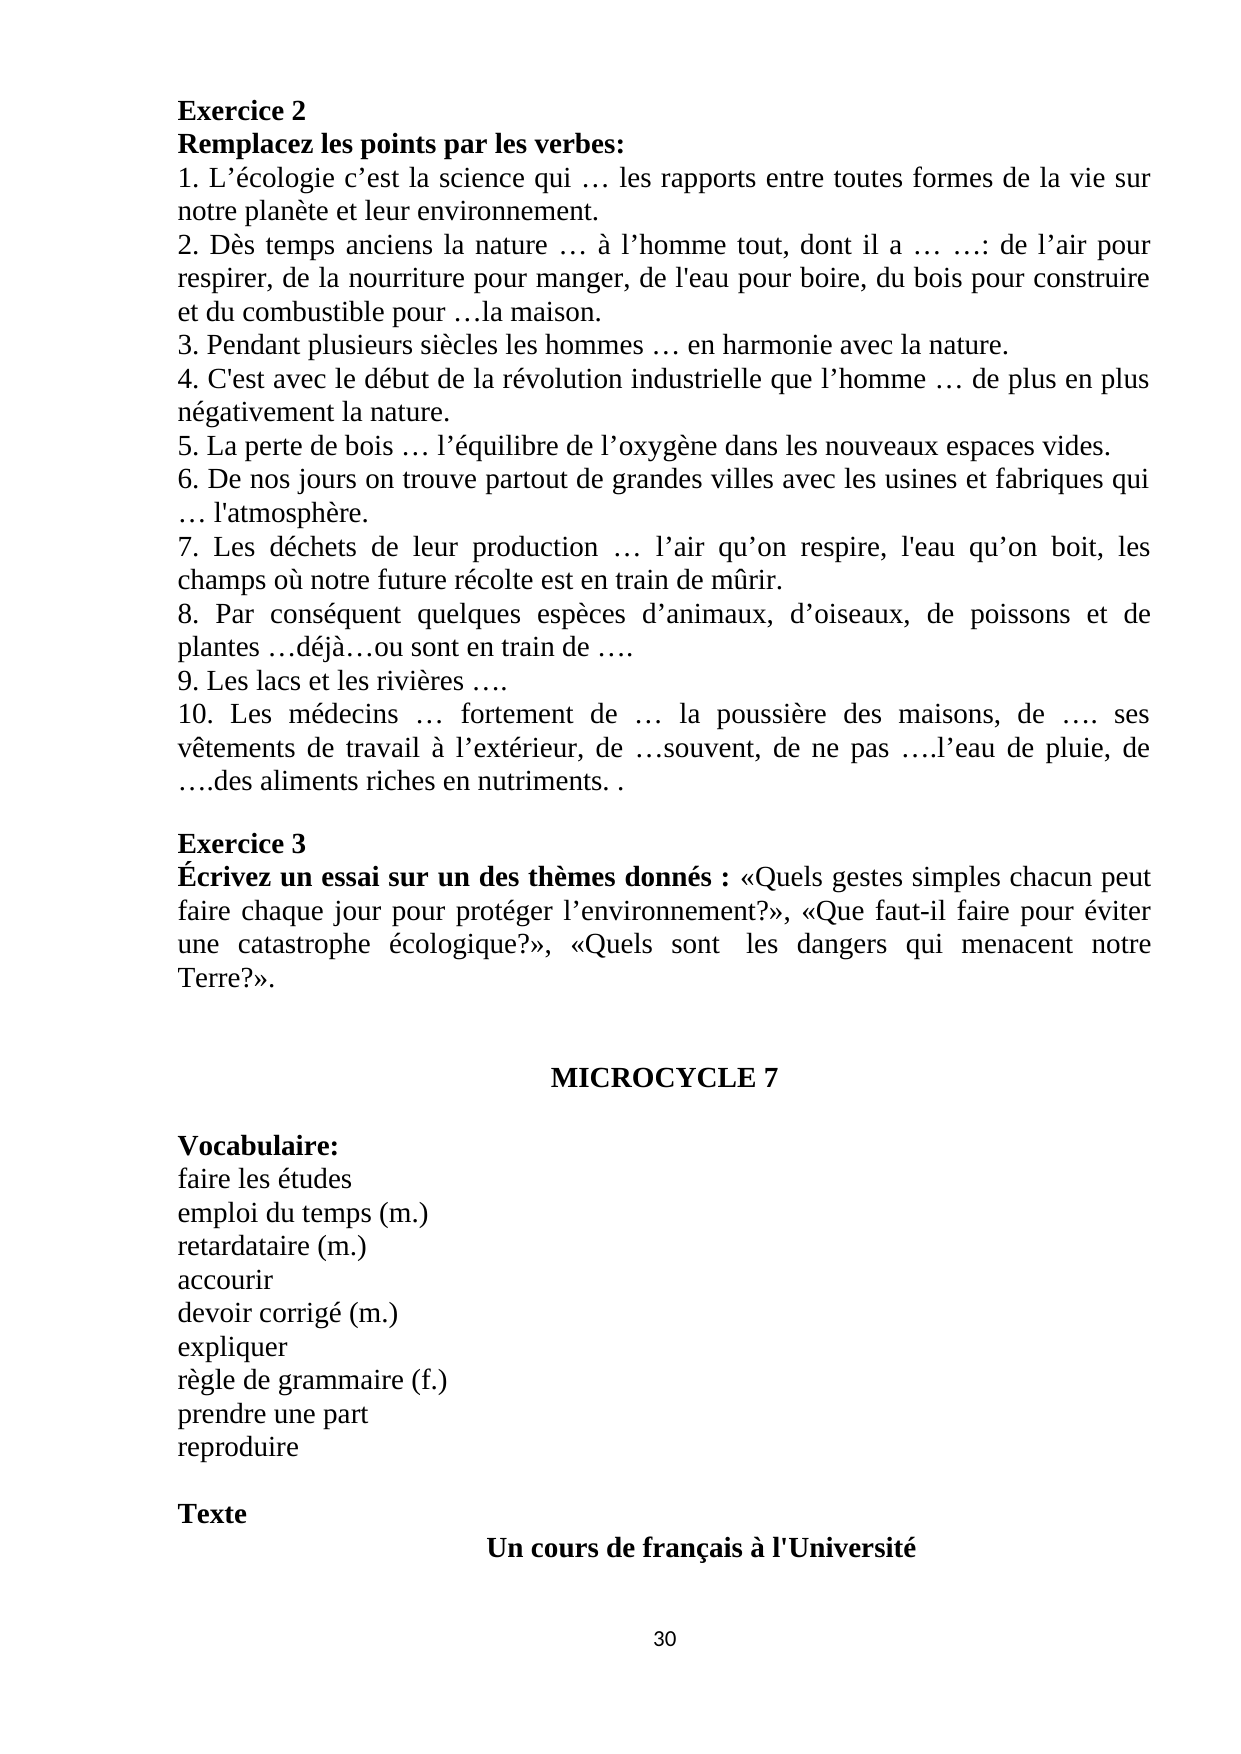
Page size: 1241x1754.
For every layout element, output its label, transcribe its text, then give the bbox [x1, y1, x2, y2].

text MICROCYCLE 7 [177, 1061, 1152, 1094]
text expliquer [177, 1329, 1152, 1362]
text Remplacez les points par les verbes: [177, 126, 1152, 160]
text règle de grammaire (f.) [177, 1362, 1152, 1396]
text faire les études [177, 1161, 1152, 1195]
text prendre une part [177, 1396, 1152, 1429]
text 1. L’écologie c’est la science qui … les rapports entre toutes formes de la vie sur notre planète et leur environnement. [177, 160, 1152, 227]
text 4. C'est avec le début de la révolution industrielle que l’homme … de plus en plus négativement la nature. [177, 361, 1152, 428]
text 10. Les médecins … fortement de … la poussière des maisons, de …. ses vêtements de travail à l’extérieur, de …souvent, de ne pas ….l’eau de pluie, de ….des aliments riches en nutriments. . [177, 696, 1152, 797]
text 6. De nos jours on trouve partout de grandes villes avec les usines et fabriques qui … l'atmosphère. [177, 462, 1152, 529]
text Écrivez un essai sur un des thèmes donnés : «Quels gestes simples chacun peut faire chaque jour pour protéger l’environnement?», «Que faut-il faire pour éviter une catastrophe écologique?», «Quels sont les dangers qui menacent notre Terre?». [177, 859, 1152, 993]
text Exercice 2 [177, 93, 1152, 126]
text devoir corrigé (m.) [177, 1295, 1152, 1329]
text 3. Pendant plusieurs siècles les hommes … en harmonie avec la nature. [177, 327, 1152, 361]
text retardataire (m.) [177, 1228, 1152, 1262]
text Exercice 3 [177, 826, 1152, 859]
text 5. La perte de bois … l’équilibre de l’oxygène dans les nouveaux espaces vides. [177, 428, 1152, 462]
text 9. Les lacs et les rivières …. [177, 663, 1152, 696]
text reproduire [177, 1429, 1152, 1463]
text 7. Les déchets de leur production … l’air qu’on respire, l'eau qu’on boit, les champs où notre future récolte est en train de mûrir. [177, 529, 1152, 596]
text emploi du temps (m.) [177, 1195, 1152, 1228]
text 8. Par conséquent quelques espèces d’animaux, d’oiseaux, de poissons et de plantes …déjà…ou sont en train de …. [177, 596, 1152, 663]
text Vocabulaire: [177, 1128, 1152, 1161]
text Texte [177, 1497, 1152, 1530]
text Un cours de français à l'Université [177, 1530, 1152, 1564]
text 2. Dès temps anciens la nature … à l’homme tout, dont il a … …: de l’air pour respirer, de la nourriture pour manger, de l'eau pour boire, du bois pour construire et du combustible pour …la maison. [177, 227, 1152, 327]
text accourir [177, 1262, 1152, 1295]
